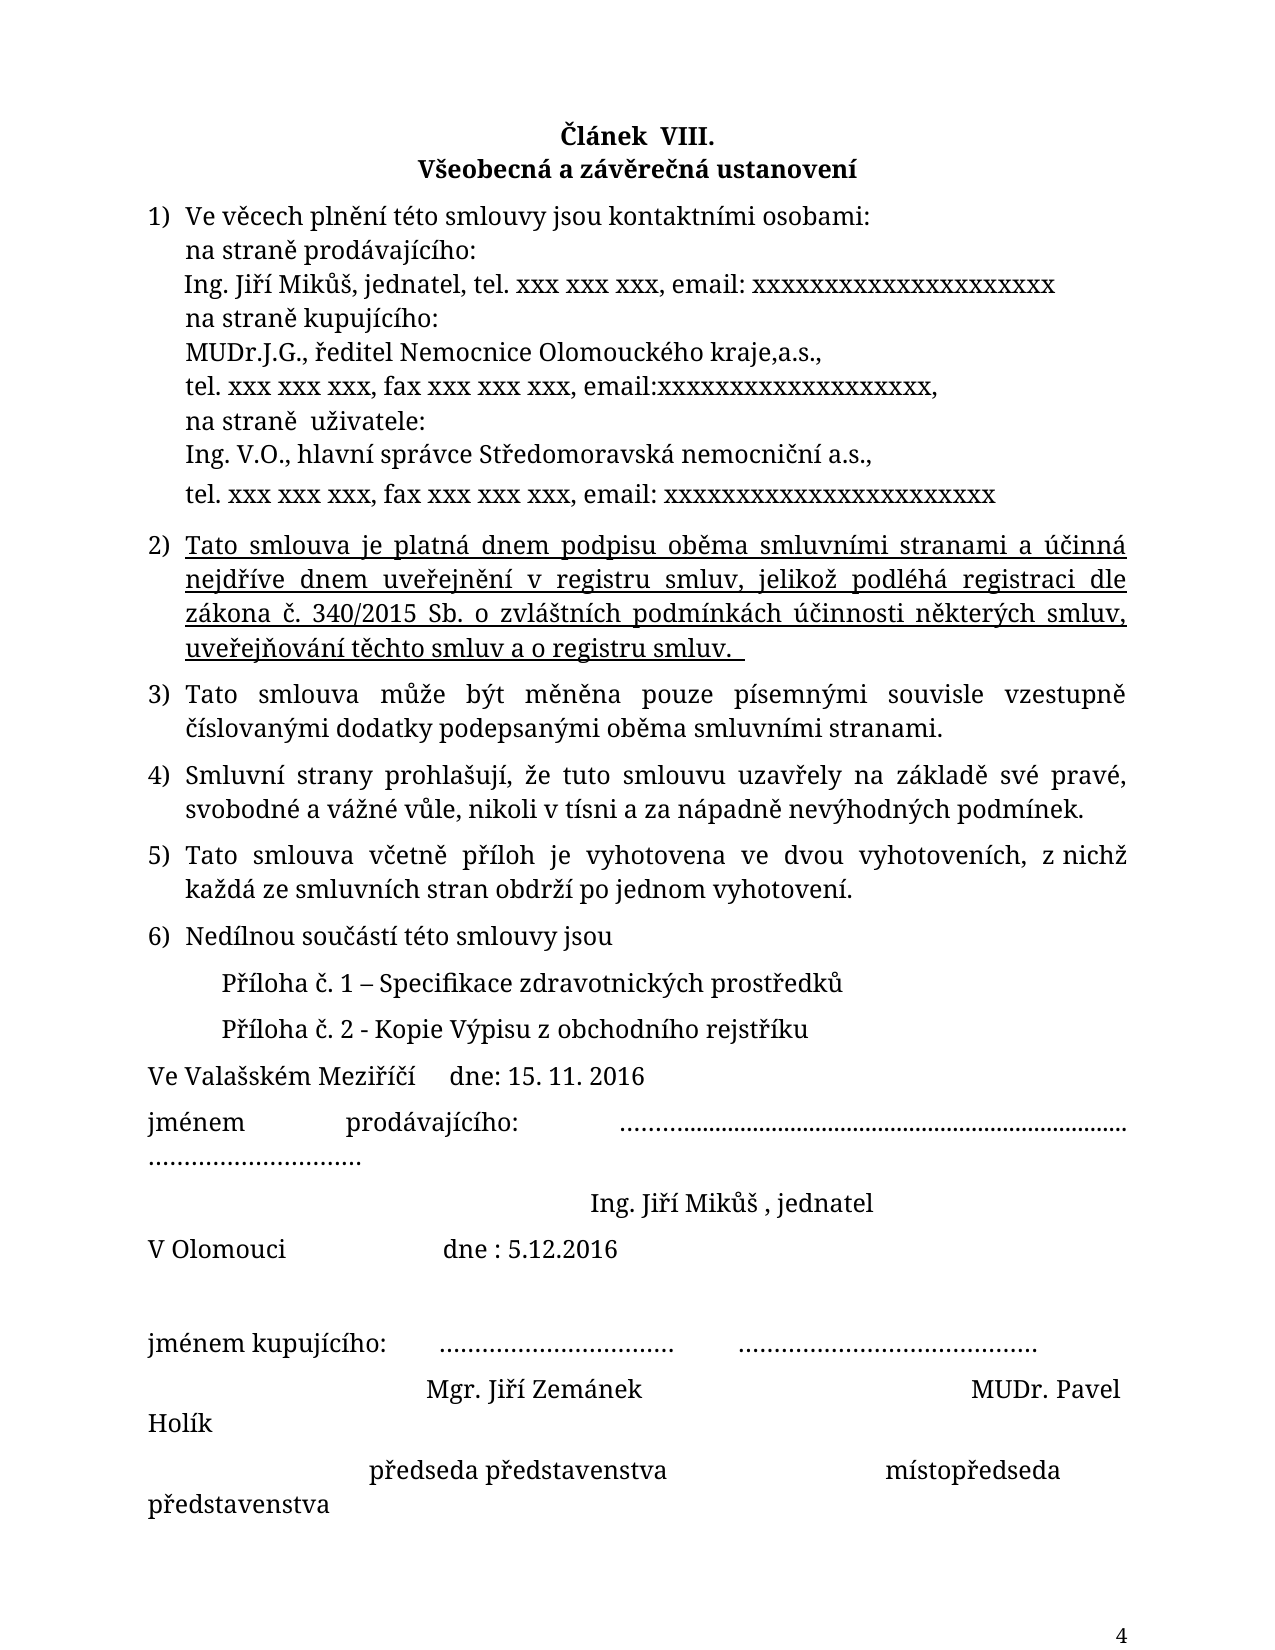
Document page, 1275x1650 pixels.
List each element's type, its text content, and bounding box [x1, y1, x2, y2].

text jménem prodávajícího: ……….......................................................................………………………… [148, 1105, 1127, 1173]
text tel. xxx xxx xxx, fax xxx xxx xxx, email:xxxxxxxxxxxxxxxxxxx, [148, 369, 1127, 403]
text V Olomouci dne : 5.12.2016 [148, 1232, 1127, 1266]
text Příloha č. 1 – Specifikace zdravotnických prostředků [185, 965, 1127, 999]
list Nedílnou součástí této smlouvy jsou [148, 919, 1127, 953]
list Ve věcech plnění této smlouvy jsou kontaktními osobami: [148, 199, 1127, 233]
text Všeobecná a závěrečná ustanovení [148, 152, 1127, 186]
text Mgr. Jiří Zemánek MUDr. Pavel Holík [148, 1372, 1127, 1440]
text na straně uživatele: [185, 403, 1127, 437]
list Tato smlouva může být měněna pouze písemnými souvisle vzestupně číslovanými dodatky podepsanými oběma smluvními stranami. [148, 677, 1127, 745]
text tel. xxx xxx xxx, fax xxx xxx xxx, email: xxxxxxxxxxxxxxxxxxxxxxx [148, 476, 1127, 510]
text jménem kupujícího: …………………………… …………………………………… [148, 1325, 1127, 1359]
text Ing. Jiří Mikůš, jednatel, tel. xxx xxx xxx, email: xxxxxxxxxxxxxxxxxxxxx [148, 267, 1127, 301]
text Příloha č. 2 - Kopie Výpisu z obchodního rejstříku [185, 1012, 1127, 1046]
list Tato smlouva je platná dnem podpisu oběma smluvními stranami a účinná nejdříve dnem uveřejnění v registru smluv, jelikož podléhá registraci dle zákona č. 340/2015 Sb. o zvláštních podmínkách účinnosti některých smluv, uveřejňování těchto smluv a o registru smluv. [148, 528, 1127, 664]
text na straně prodávajícího: [185, 233, 1127, 267]
text Ing. Jiří Mikůš , jednatel [148, 1186, 1127, 1219]
list Tato smlouva včetně příloh je vyhotovena ve dvou vyhotoveních, z nichž každá ze smluvních stran obdrží po jednom vyhotovení. [148, 838, 1127, 906]
text Článek VIII. [148, 118, 1127, 152]
text na straně kupujícího: [148, 301, 1127, 335]
text MUDr.J.G., ředitel Nemocnice Olomouckého kraje,a.s., [148, 335, 1127, 369]
text Ing. V.O., hlavní správce Středomoravská nemocniční a.s., [148, 437, 1127, 471]
text předseda představenstva místopředseda představenstva [148, 1452, 1127, 1521]
list Smluvní strany prohlašují, že tuto smlouvu uzavřely na základě své pravé, svobodné a vážné vůle, nikoli v tísni a za nápadně nevýhodných podmínek. [148, 757, 1127, 826]
text Ve Valašském Meziříčí dne: 15. 11. 2016 [148, 1058, 1127, 1092]
